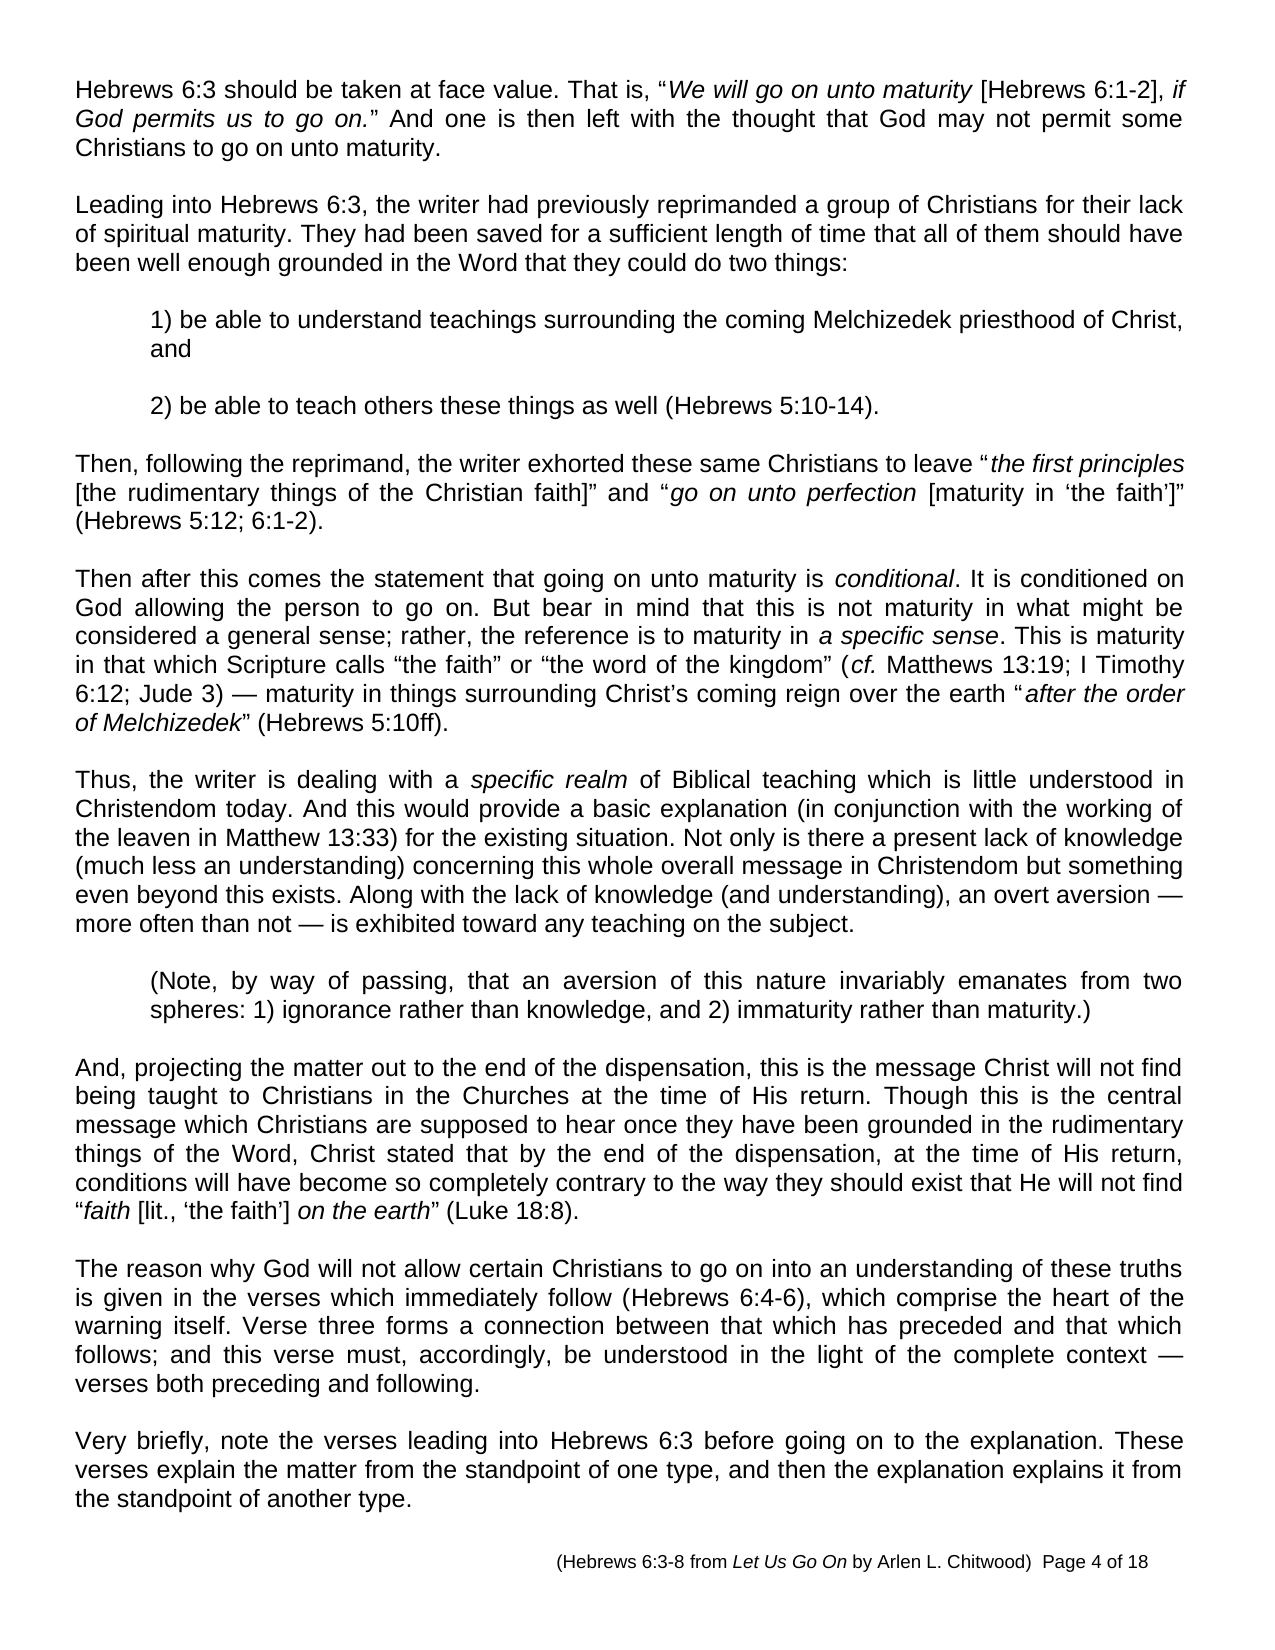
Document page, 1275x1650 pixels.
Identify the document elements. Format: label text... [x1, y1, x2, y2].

text Thus, the writer is dealing with a specific realm of Biblical teaching which is little understood in Christendom today. And this would provide a basic explanation (in conjunction with the working of the leaven in Matthew 13:33) for the existing situation. Not only is there a present lack of knowledge (much less an understanding) concerning this whole overall message in Christendom but something even beyond this exists. Along with the lack of knowledge (and understanding), an overt aversion — more often than not — is exhibited toward any teaching on the subject. [75, 765, 1185, 937]
text And, projecting the matter out to the end of the dispensation, this is the message Christ will not find being taught to Christians in the Churches at the time of His return. Though this is the central message which Christians are supposed to hear once they have been grounded in the rudimentary things of the Word, Christ stated that by the end of the dispensation, at the time of His return, conditions will have become so completely contrary to the way they should exist that He will not find “faith [lit., ‘the faith’] on the earth” (Luke 18:8). [75, 1052, 1185, 1225]
text Hebrews 6:3 should be taken at face value. That is, “We will go on unto maturity [Hebrews 6:1-2], if God permits us to go on.” And one is then left with the thought that God may not permit some Christians to go on unto maturity. [75, 75, 1185, 161]
text Then, following the reprimand, the writer exhorted these same Christians to leave “the first principles [the rudimentary things of the Christian faith]” and “go on unto perfection [maturity in ‘the faith’]” (Hebrews 5:12; 6:1-2). [75, 449, 1185, 535]
text Then after this comes the statement that going on unto maturity is conditional. It is conditioned on God allowing the person to go on. But bear in mind that this is not maturity in what might be considered a general sense; rather, the reference is to maturity in a specific sense. This is maturity in that which Scripture calls “the faith” or “the word of the kingdom” (cf. Matthews 13:19; I Timothy 6:12; Jude 3) — maturity in things surrounding Christ’s coming reign over the earth “after the order of Melchizedek” (Hebrews 5:10ff). [75, 564, 1185, 736]
text (Note, by way of passing, that an aversion of this nature invariably emanates from two spheres: 1) ignorance rather than knowledge, and 2) immaturity rather than maturity.) [150, 966, 1185, 1024]
text The reason why God will not allow certain Christians to go on into an understanding of these truths is given in the verses which immediately follow (Hebrews 6:4-6), which comprise the heart of the warning itself. Verse three forms a connection between that which has preceded and that which follows; and this verse must, accordingly, be understood in the light of the complete context — verses both preceding and following. [75, 1254, 1185, 1397]
text 2) be able to teach others these things as well (Hebrews 5:10-14). [150, 391, 1185, 420]
text 1) be able to understand teachings surrounding the coming Melchizedek priesthood of Christ, and [150, 305, 1185, 362]
text Leading into Hebrews 6:3, the writer had previously reprimanded a group of Christians for their lack of spiritual maturity. They had been saved for a sufficient length of time that all of them should have been well enough grounded in the Word that they could do two things: [75, 190, 1185, 276]
text Very briefly, note the verses leading into Hebrews 6:3 before going on to the explanation. These verses explain the matter from the standpoint of one type, and then the explanation explains it from the standpoint of another type. [75, 1426, 1185, 1512]
